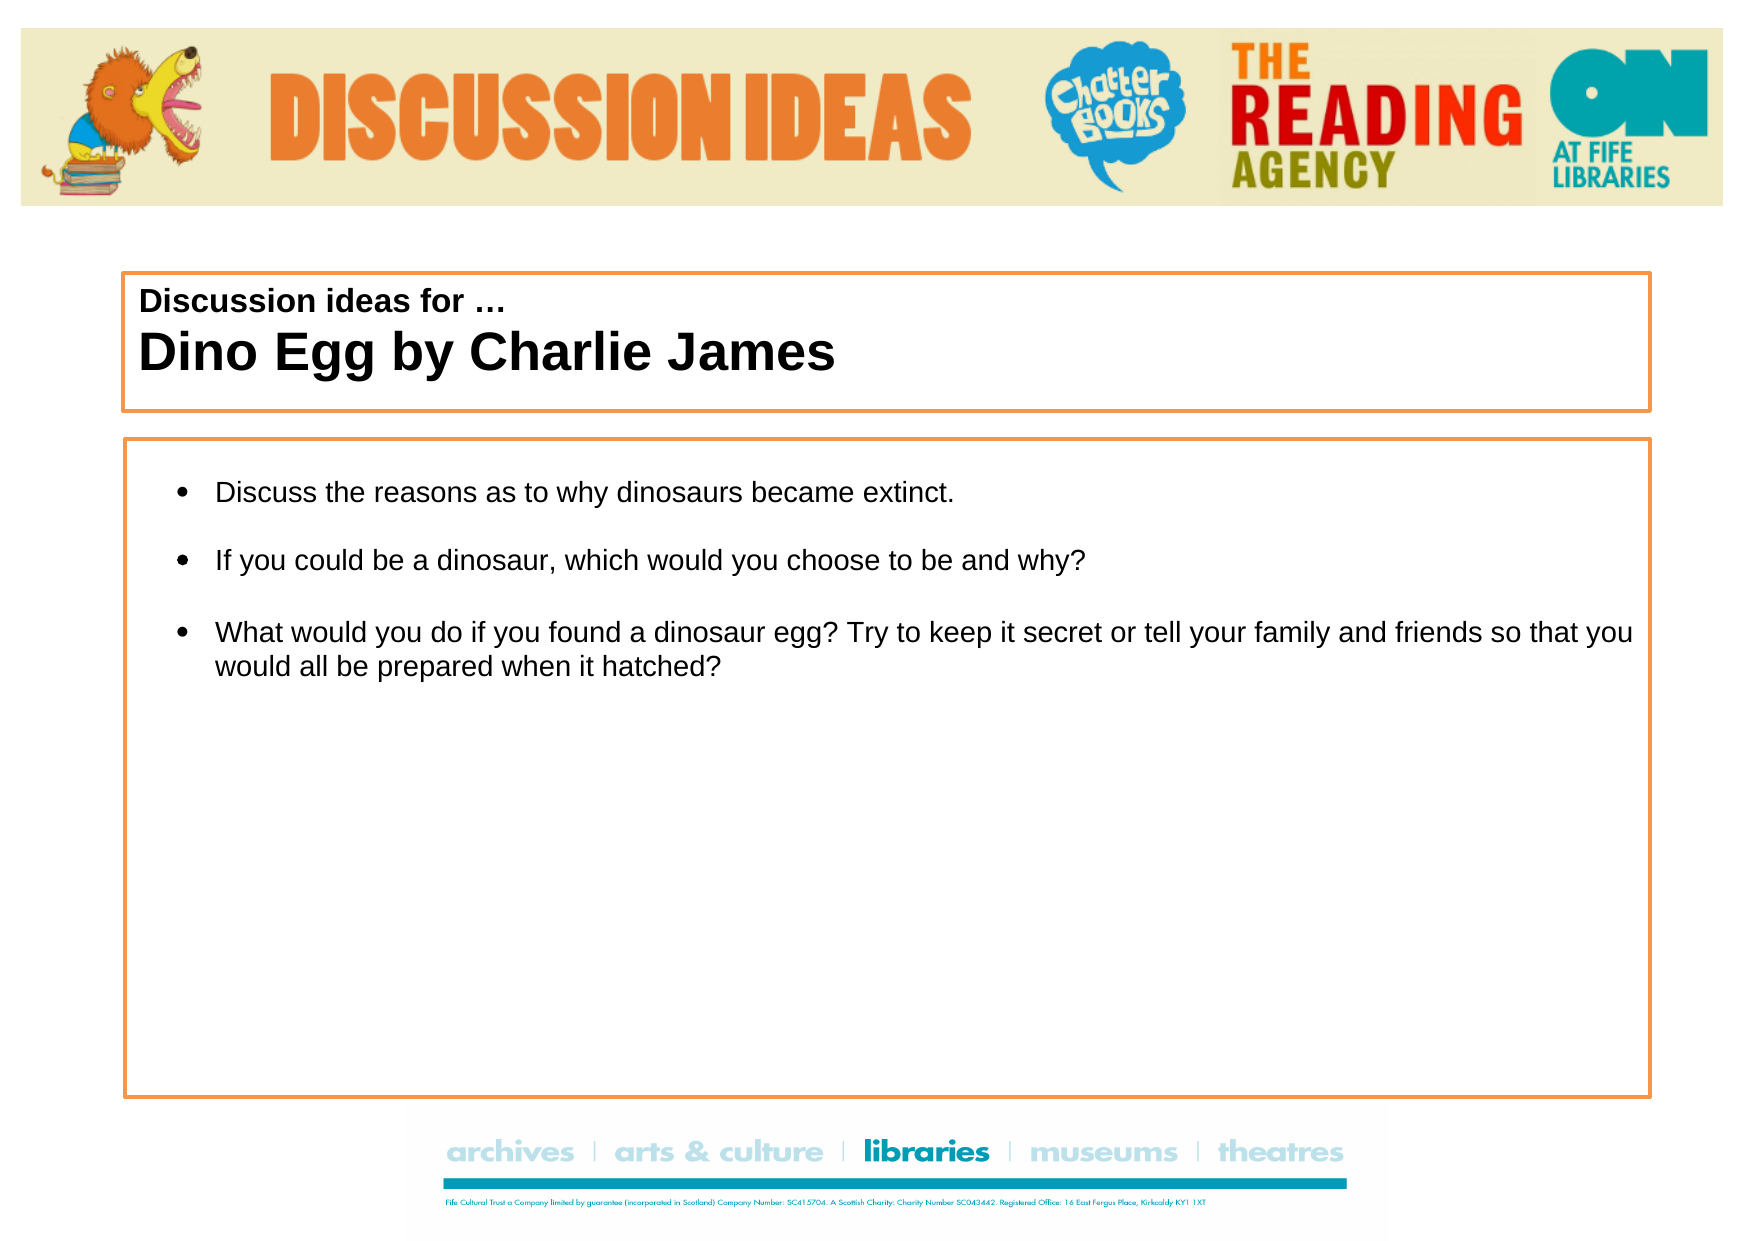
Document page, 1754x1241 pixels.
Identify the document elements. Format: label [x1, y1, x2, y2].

picture [403, 1102, 1389, 1241]
picture [20, 28, 1723, 206]
